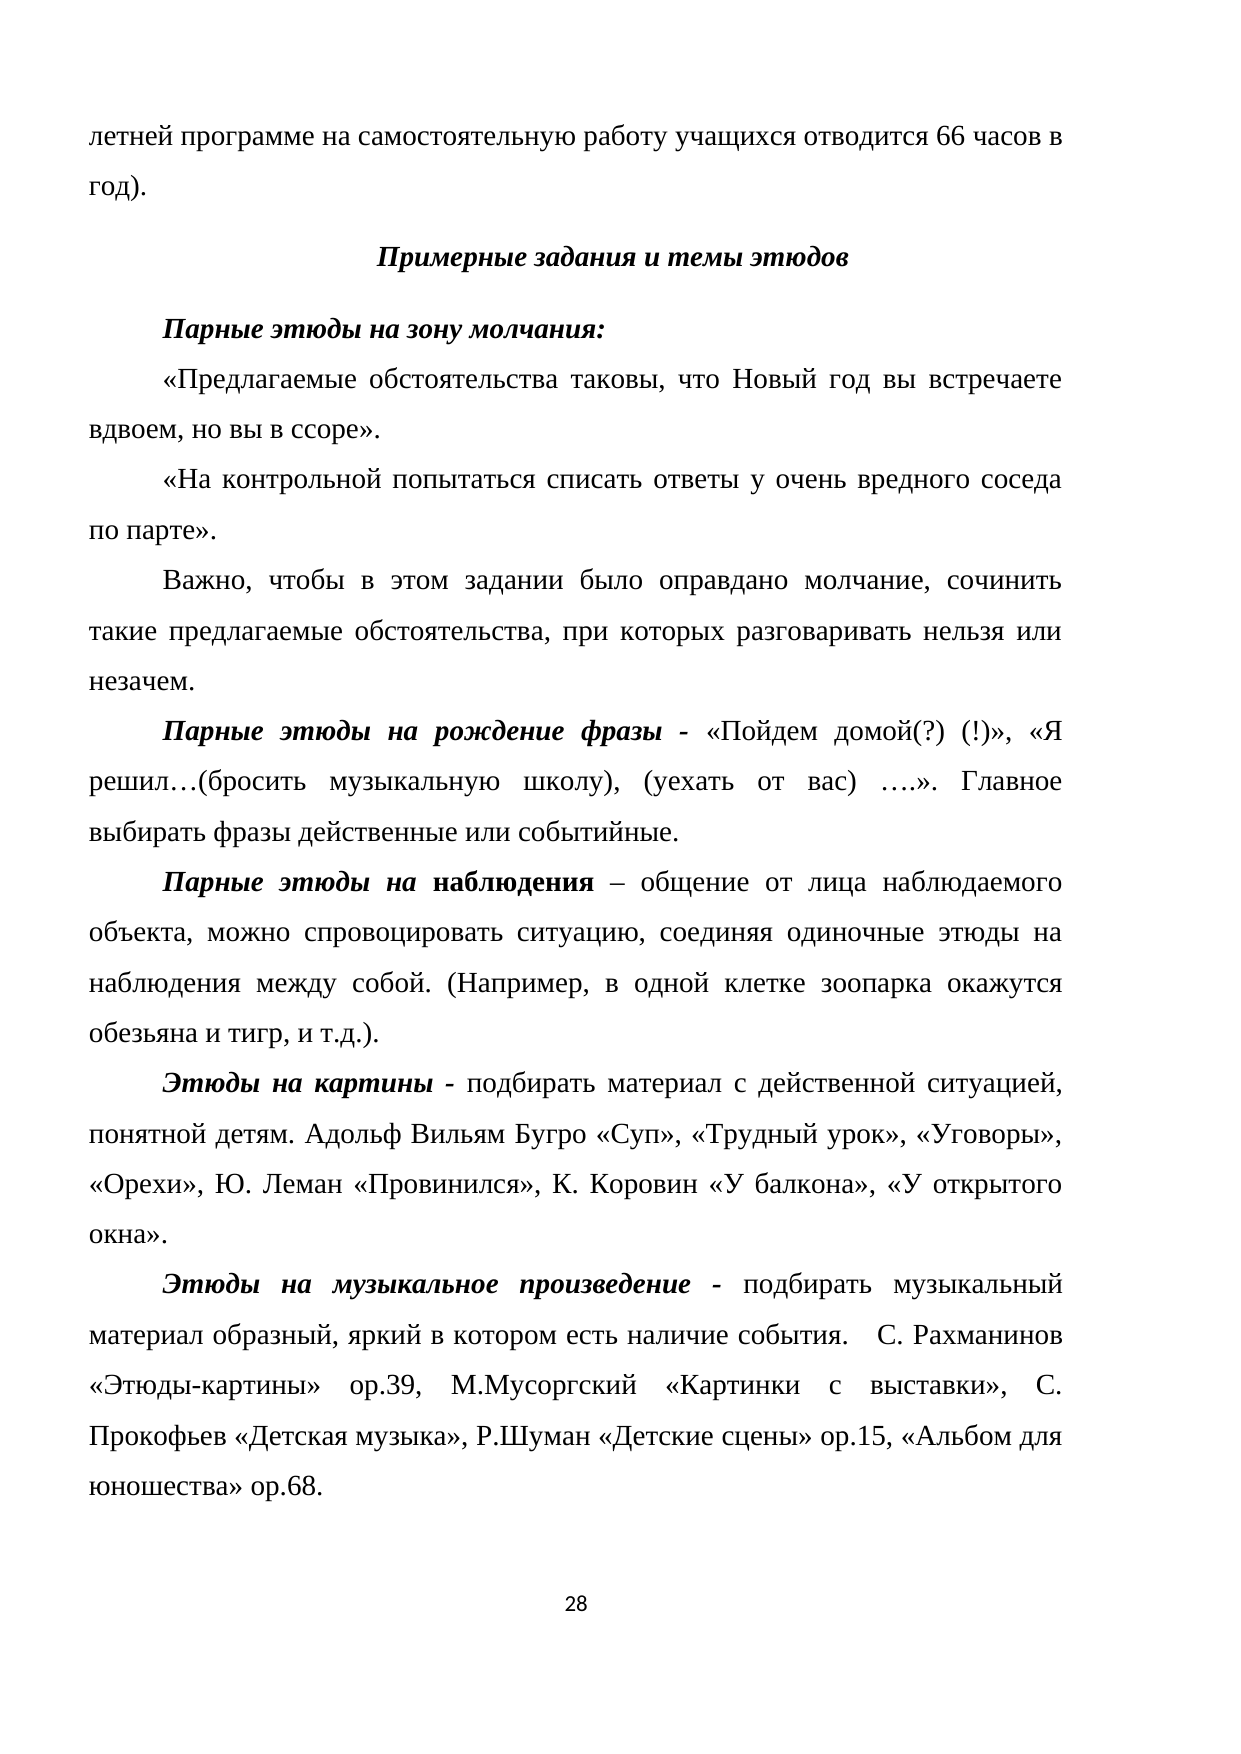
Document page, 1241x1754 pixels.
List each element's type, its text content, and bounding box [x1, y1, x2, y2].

text Парные этюды на наблюдения – общение от лица наблюдаемого объекта, можно спровоцировать ситуацию, соединяя одиночные этюды на наблюдения между собой. (Например, в одной клетке зоопарка окажутся обезьяна и тигр, и т.д.). [89, 864, 1063, 1049]
text Этюды на картины - подбирать материал с действенной ситуацией, понятной детям. Адольф Вильям Бугро «Суп», «Трудный урок», «Уговоры», «Орехи», Ю. Леман «Провинился», К. Коровин «У балкона», «У открытого окна». [89, 1065, 1063, 1250]
text Этюды на музыкальное произведение - подбирать музыкальный материал образный, яркий в котором есть наличие события. С. Рахманинов «Этюды-картины» ор.39, М.Мусоргский «Картинки с выставки», С. Прокофьев «Детская музыка», Р.Шуман «Детские сцены» ор.15, «Альбом для юношества» ор.68. [89, 1267, 1063, 1501]
text Примерные задания и темы этюдов [89, 239, 1063, 273]
text Важно, чтобы в этом задании было оправдано молчание, сочинить такие предлагаемые обстоятельства, при которых разговаривать нельзя или незачем. [89, 562, 1063, 696]
text «На контрольной попытаться списать ответы у очень вредного соседа по парте». [89, 462, 1063, 546]
text Парные этюды на рождение фразы - «Пойдем домой(?) (!)», «Я решил…(бросить музыкальную школу), (уехать от вас) ….». Главное выбирать фразы действенные или событийные. [89, 713, 1063, 847]
text «Предлагаемые обстоятельства таковы, что Новый год вы встречаете вдвоем, но вы в ссоре». [89, 361, 1063, 445]
text Парные этюды на зону молчания: [89, 311, 1063, 344]
